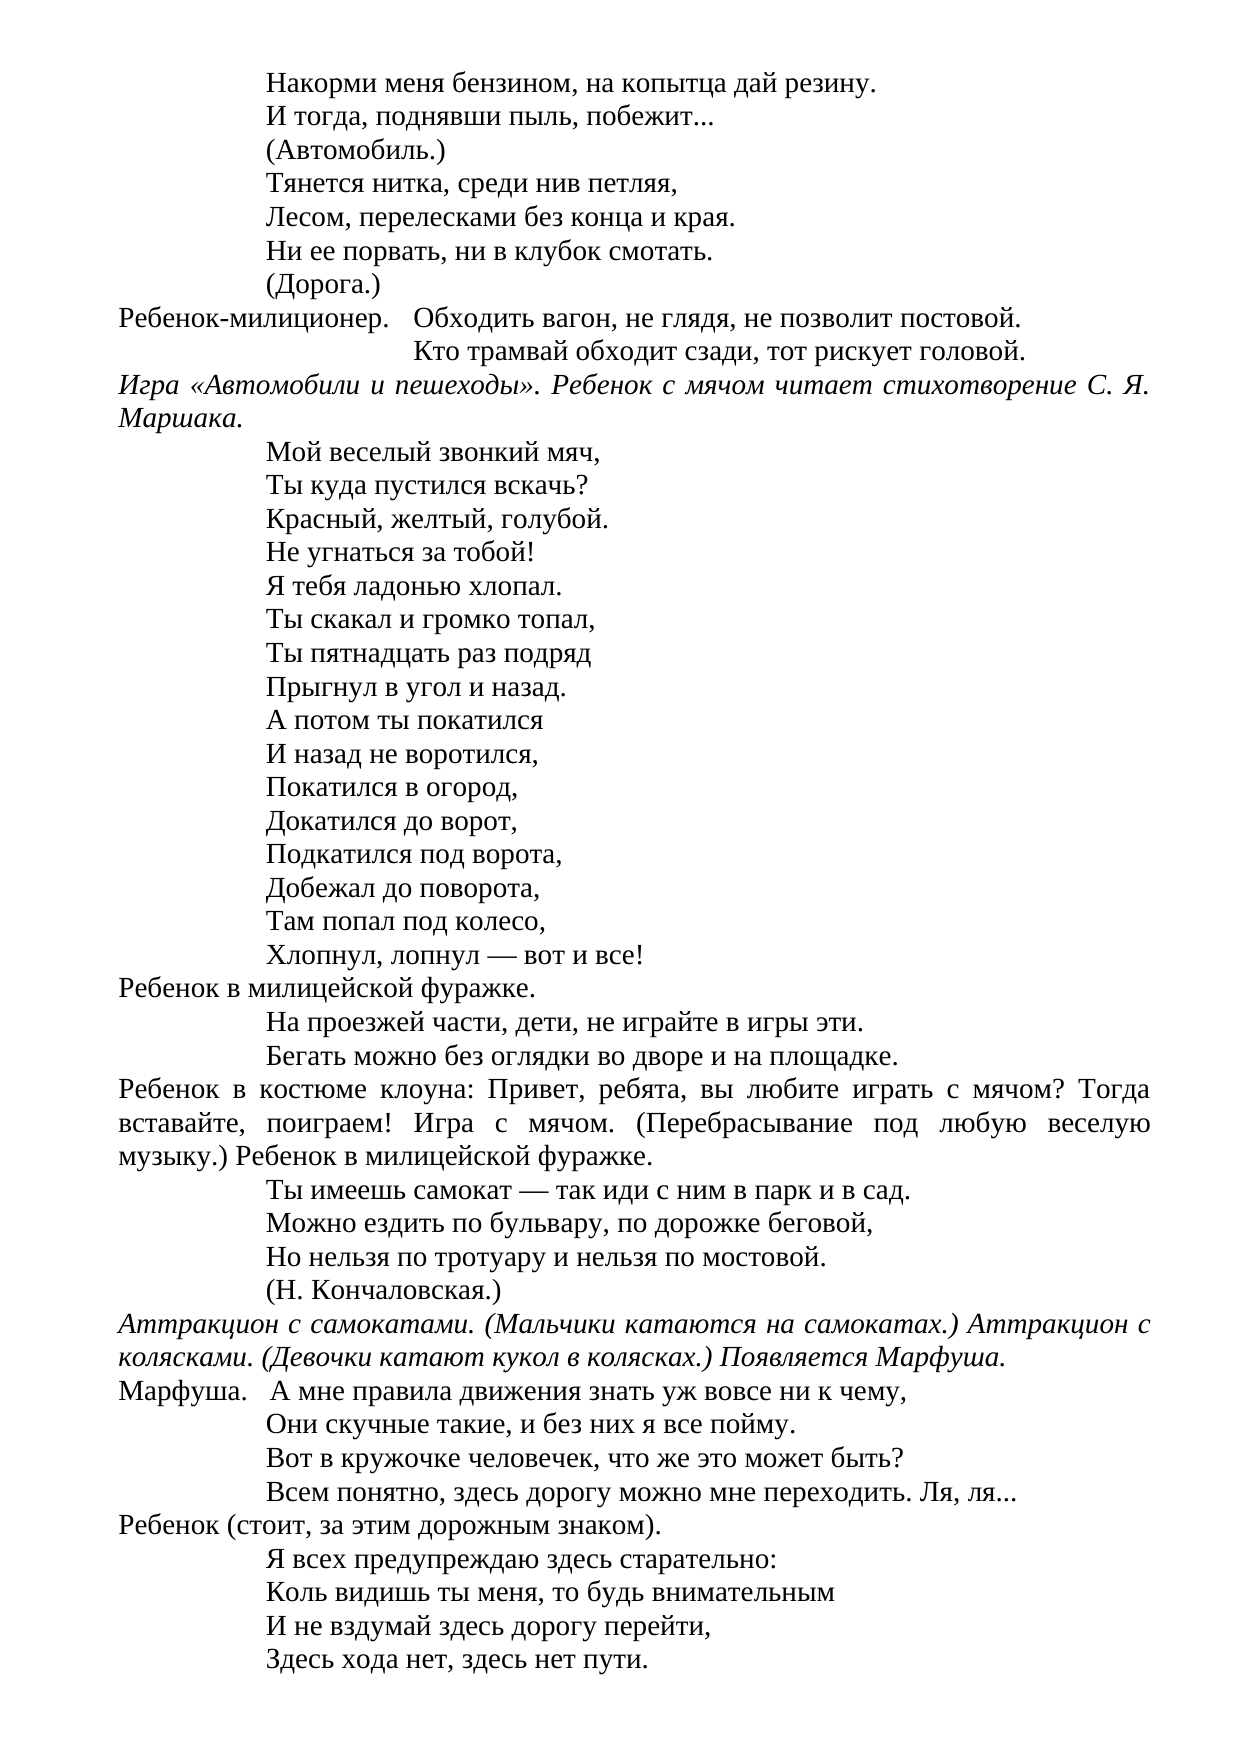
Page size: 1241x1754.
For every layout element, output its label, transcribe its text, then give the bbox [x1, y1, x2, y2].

text Но нельзя по тротуару и нельзя по мостовой. [192, 1239, 1152, 1272]
text Здесь хода нет, здесь нет пути. [192, 1641, 1152, 1675]
text Ребенок (стоит, за этим дорожным знаком). [118, 1507, 1152, 1541]
text Добежал до поворота, [192, 870, 1152, 903]
text Ты имеешь самокат — так иди с ним в парк и в сад. [192, 1172, 1152, 1205]
text И не вздумай здесь дорогу перейти, [192, 1608, 1152, 1641]
text Они скучные такие, и без них я все пойму. [192, 1407, 1152, 1440]
text Коль видишь ты меня, то будь внимательным [192, 1574, 1152, 1608]
text (Н. Кончаловская.) [192, 1272, 1152, 1306]
text Покатился в огород, [192, 769, 1152, 803]
text Не угнаться за тобой! [192, 534, 1152, 568]
text Подкатился под ворота, [192, 836, 1152, 870]
text А потом ты покатился [192, 702, 1152, 736]
text Ребенок-милиционер. Обходить вагон, не глядя, не позволит постовой. [118, 300, 1152, 333]
text Всем понятно, здесь дорогу можно мне переходить. Ля, ля... [192, 1474, 1152, 1507]
text Я всех предупреждаю здесь старательно: [192, 1541, 1152, 1574]
text Игра «Автомобили и пешеходы». Ребенок с мячом читает стихотворение С. Я. Маршака. [118, 367, 1152, 434]
text Вот в кружочке человечек, что же это может быть? [192, 1440, 1152, 1474]
text Докатился до ворот, [192, 803, 1152, 836]
text (Автомобиль.) [192, 132, 1152, 166]
text Я тебя ладонью хлопал. [192, 568, 1152, 602]
text (Дорога.) [192, 266, 1152, 300]
text Бегать можно без оглядки во дворе и на площадке. [192, 1038, 1152, 1071]
text Там попал под колесо, [192, 903, 1152, 937]
text Аттракцион с самокатами. (Мальчики катаются на самокатах.) Аттракцион с колясками. (Девочки катают кукол в колясках.) Появляется Марфуша. [118, 1306, 1152, 1373]
text Ты куда пустился вскачь? [192, 467, 1152, 501]
text И тогда, поднявши пыль, побежит... [192, 98, 1152, 132]
text Хлопнул, лопнул — вот и все! [192, 937, 1152, 971]
text Ты пятнадцать раз подряд [192, 635, 1152, 669]
text Тянется нитка, среди нив петляя, [192, 166, 1152, 199]
text На проезжей части, дети, не играйте в игры эти. [192, 1004, 1152, 1038]
text Ребенок в костюме клоуна: Привет, ребята, вы любите играть с мячом? Тогда вставайте, поиграем! Игра с мячом. (Перебрасывание под любую веселую музыку.) Ребенок в милицейской фуражке. [118, 1071, 1152, 1172]
text Ни ее порвать, ни в клубок смотать. [192, 233, 1152, 266]
text Марфуша. А мне правила движения знать уж вовсе ни к чему, [118, 1373, 1152, 1407]
text Мой веселый звонкий мяч, [192, 434, 1152, 467]
text Лесом, перелесками без конца и края. [192, 199, 1152, 233]
text Красный, желтый, голубой. [192, 501, 1152, 534]
text Можно ездить по бульвару, по дорожке беговой, [192, 1205, 1152, 1239]
text И назад не воротился, [192, 736, 1152, 769]
text Накорми меня бензином, на копытца дай резину. [192, 65, 1152, 98]
text Кто трамвай обходит сзади, тот рискует головой. [339, 333, 1152, 367]
text Прыгнул в угол и назад. [192, 669, 1152, 702]
text Ребенок в милицейской фуражке. [118, 971, 1152, 1004]
text Ты скакал и громко топал, [192, 602, 1152, 635]
